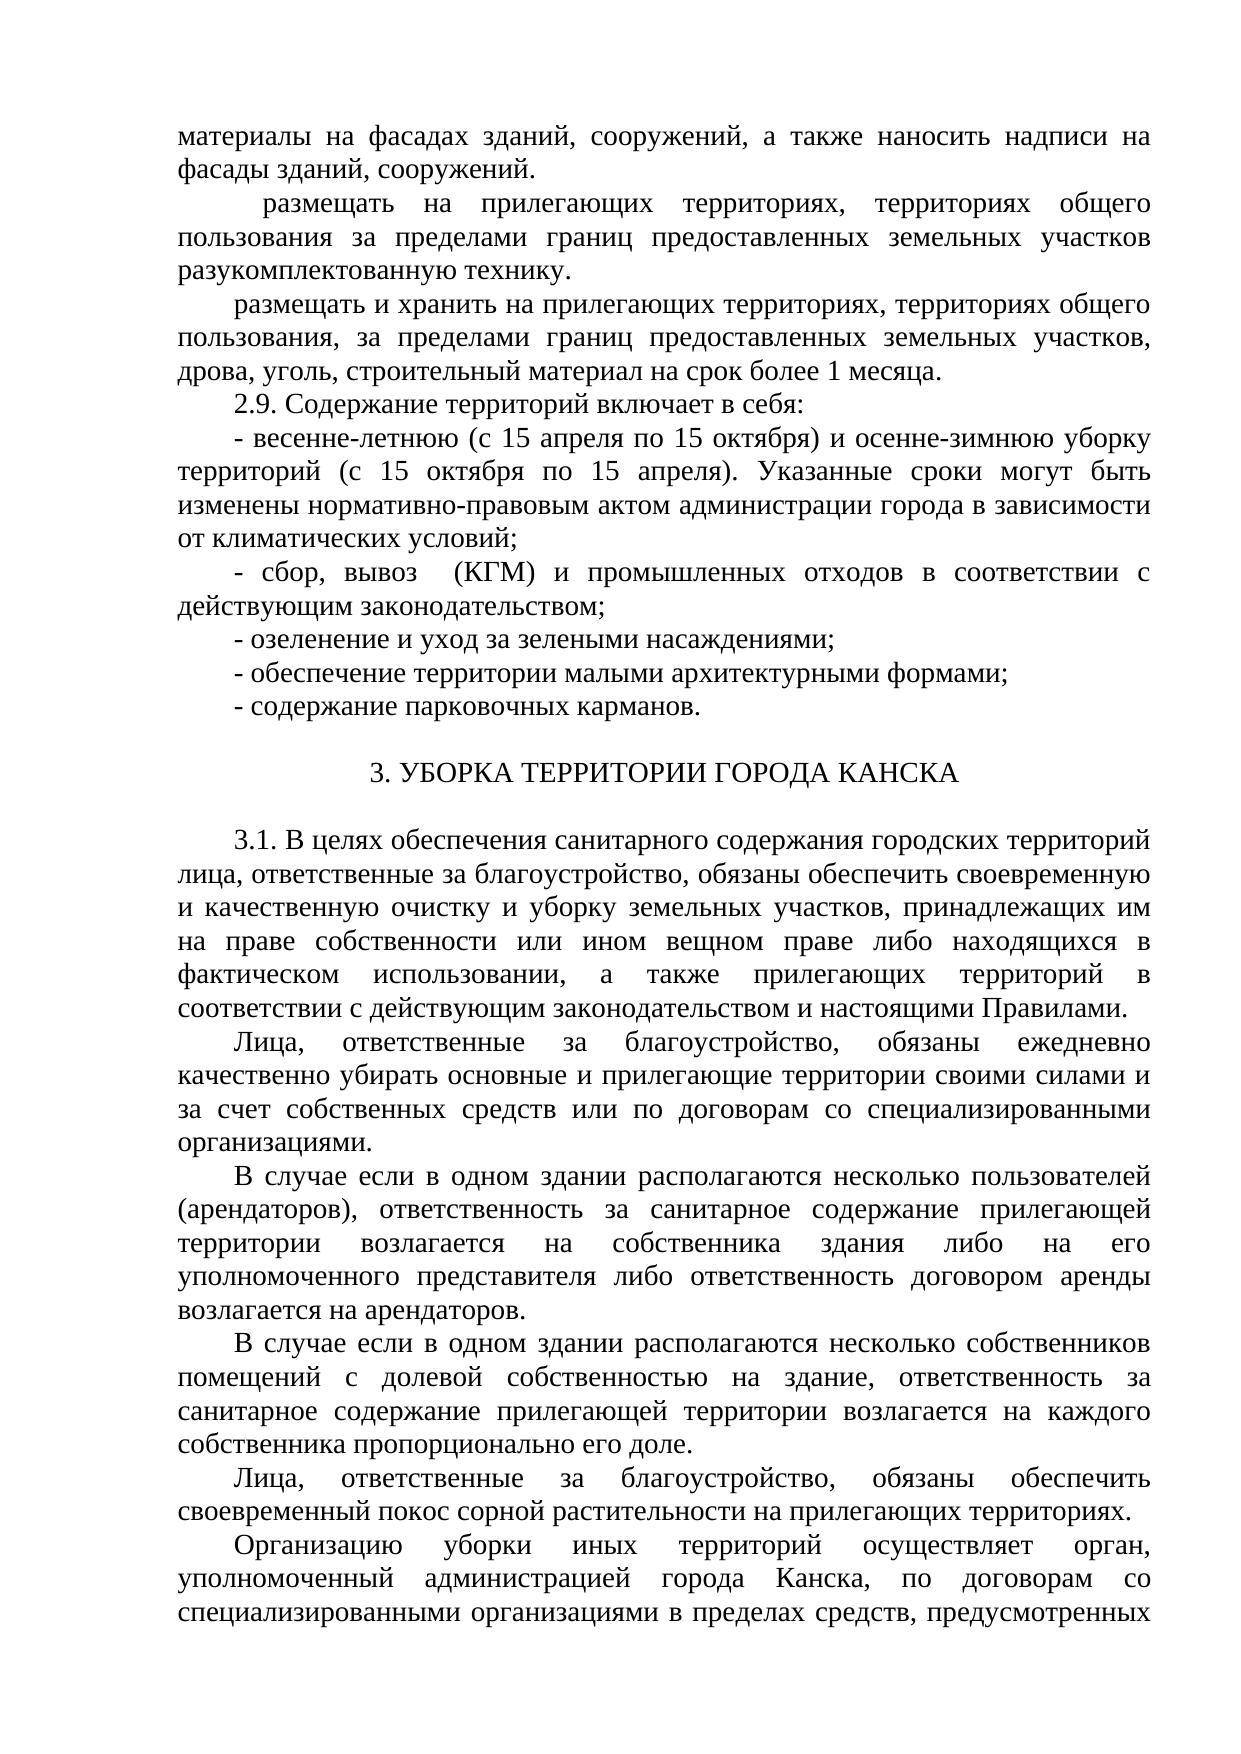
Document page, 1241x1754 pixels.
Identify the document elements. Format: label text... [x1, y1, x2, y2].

text - обеспечение территории малыми архитектурными формами; [177, 655, 1152, 688]
text - сбор, вывоз (КГМ) и промышленных отходов в соответствии с действующим законодательством; [177, 554, 1152, 621]
text Лица, ответственные за благоустройство, обязаны ежедневно качественно убирать основные и прилегающие территории своими силами и за счет собственных средств или по договорам со специализированными организациями. [177, 1024, 1152, 1158]
text 2.9. Содержание территорий включает в себя: [177, 386, 1152, 420]
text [177, 118, 1152, 185]
text В случае если в одном здании располагаются несколько собственников помещений с долевой собственностью на здание, ответственность за санитарное содержание прилегающей территории возлагается на каждого собственника пропорционально его доле. [177, 1326, 1152, 1460]
text размещать и хранить на прилегающих территориях, территориях общего пользования, за пределами границ предоставленных земельных участков, дрова, уголь, строительный материал на срок более 1 месяца. [177, 286, 1152, 386]
text - весенне-летнюю (с 15 апреля по 15 октября) и осенне-зимнюю уборку территорий (с 15 октября по 15 апреля). Указанные сроки могут быть изменены нормативно-правовым актом администрации города в зависимости от климатических условий; [177, 420, 1152, 554]
text - содержание парковочных карманов. [177, 688, 1152, 722]
text - озеленение и уход за зелеными насаждениями; [177, 621, 1152, 655]
text размещать на прилегающих территориях, территориях общего пользования за пределами границ предоставленных земельных участков разукомплектованную технику. [177, 185, 1152, 286]
text 3.1. В целях обеспечения санитарного содержания городских территорий лица, ответственные за благоустройство, обязаны обеспечить своевременную и качественную очистку и уборку земельных участков, принадлежащих им на праве собственности или ином вещном праве либо находящихся в фактическом использовании, а также прилегающих территорий в соответствии с действующим законодательством и настоящими Правилами. [177, 822, 1152, 1024]
text В случае если в одном здании располагаются несколько пользователей (арендаторов), ответственность за санитарное содержание прилегающей территории возлагается на собственника здания либо на его уполномоченного представителя либо ответственность договором аренды возлагается на арендаторов. [177, 1158, 1152, 1326]
text 3. УБОРКА ТЕРРИТОРИИ ГОРОДА КАНСКА [177, 755, 1152, 789]
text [177, 1527, 1152, 1627]
text Лица, ответственные за благоустройство, обязаны обеспечить своевременный покос сорной растительности на прилегающих территориях. [177, 1460, 1152, 1527]
